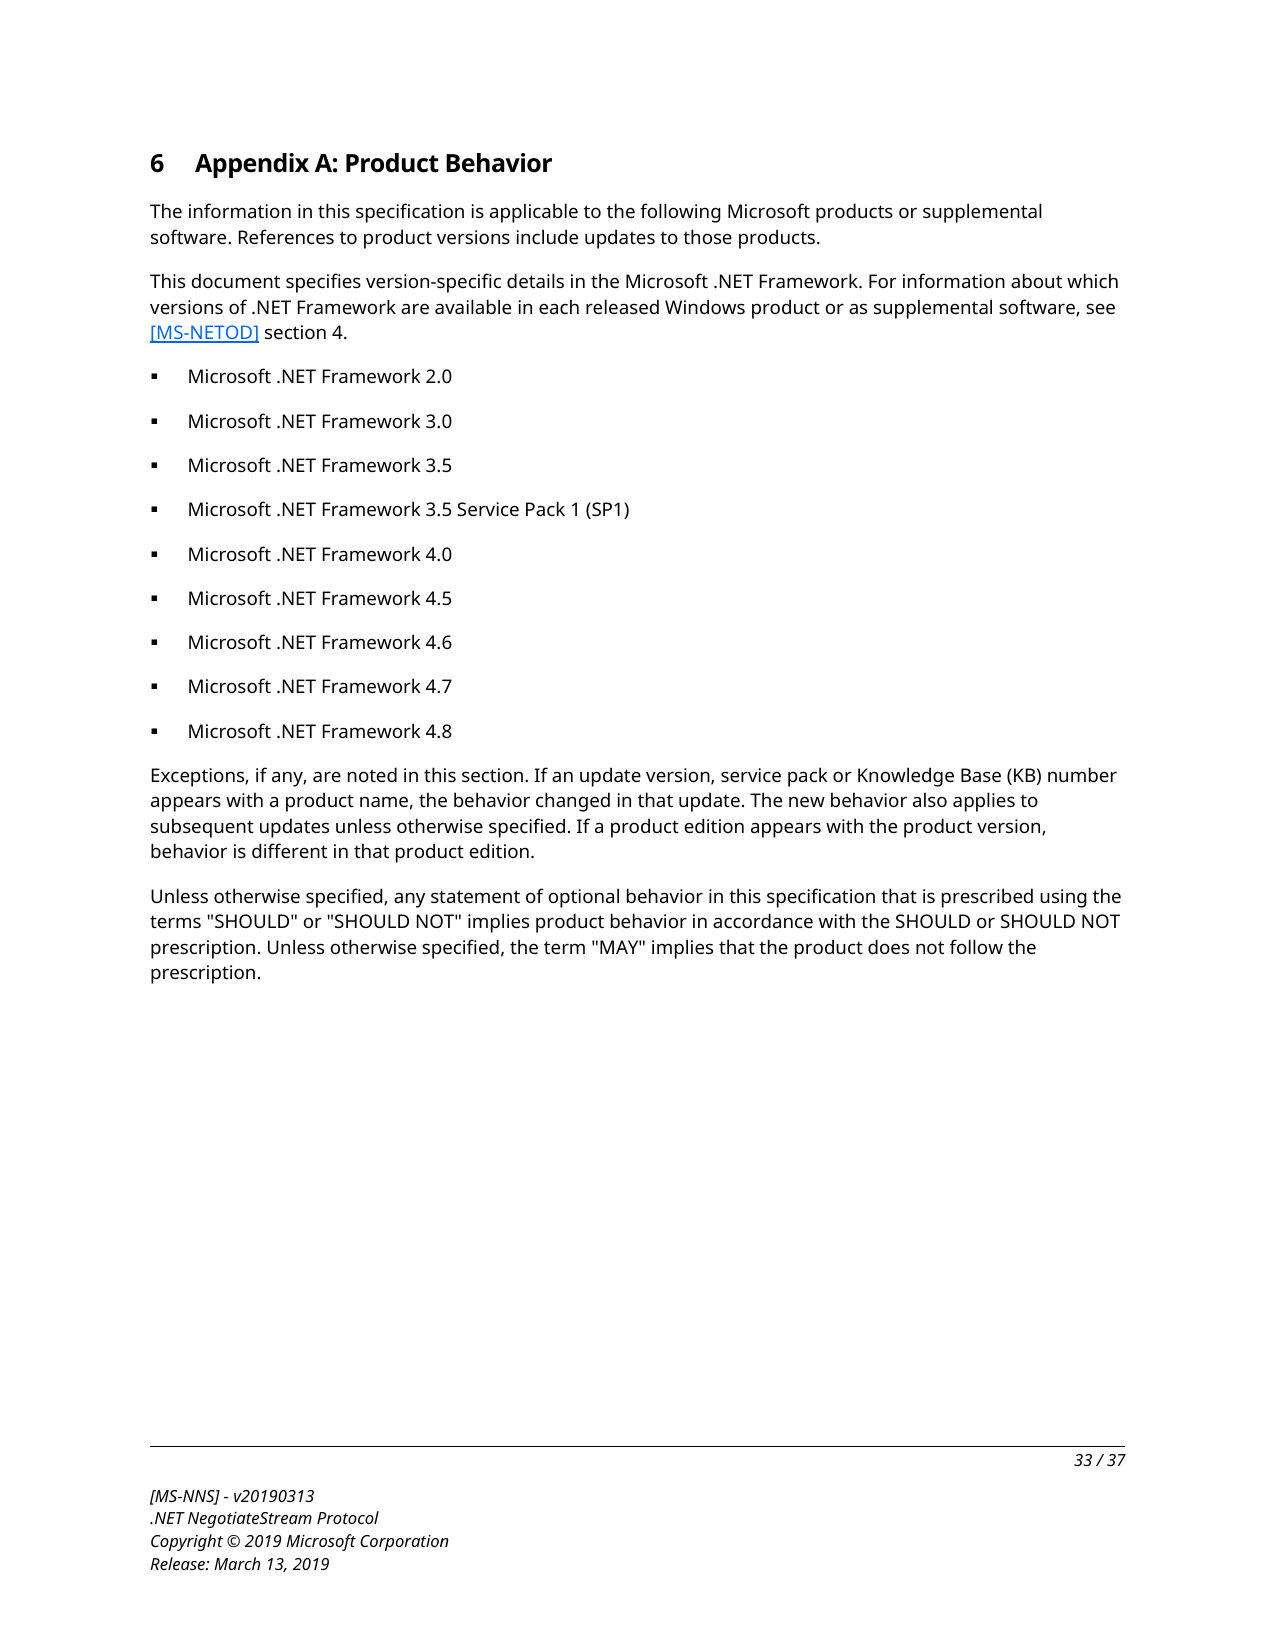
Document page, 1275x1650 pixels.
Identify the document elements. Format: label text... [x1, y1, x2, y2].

text Exceptions, if any, are noted in this section. If an update version, service pack or Knowledge Base (KB) number appears with a product name, the behavior changed in that update. The new behavior also applies to subsequent updates unless otherwise specified. If a product edition appears with the product version, behavior is different in that product edition. [150, 762, 1125, 864]
list Microsoft .NET Framework 3.5 [150, 452, 1125, 478]
list Microsoft .NET Framework 4.0 [150, 541, 1125, 566]
list Microsoft .NET Framework 3.5 Service Pack 1 (SP1) [150, 497, 1125, 522]
list Microsoft .NET Framework 4.8 [150, 718, 1125, 743]
list Microsoft .NET Framework 3.0 [150, 408, 1125, 433]
text Unless otherwise specified, any statement of optional behavior in this specification that is prescribed using the terms "SHOULD" or "SHOULD NOT" implies product behavior in accordance with the SHOULD or SHOULD NOT prescription. Unless otherwise specified, the term "MAY" implies that the product does not follow the prescription. [150, 883, 1125, 985]
text This document specifies version-specific details in the Microsoft .NET Framework. For information about which versions of .NET Framework are available in each released Windows product or as supplemental software, see [MS-NETOD] section 4. [150, 268, 1125, 345]
list Microsoft .NET Framework 2.0 [150, 364, 1125, 389]
list Microsoft .NET Framework 4.5 [150, 585, 1125, 611]
text The information in this specification is applicable to the following Microsoft products or supplemental software. References to product versions include updates to those products. [150, 199, 1125, 250]
subtitle Appendix A: Product Behavior [150, 146, 1125, 180]
list Microsoft .NET Framework 4.7 [150, 674, 1125, 699]
list Microsoft .NET Framework 4.6 [150, 629, 1125, 655]
